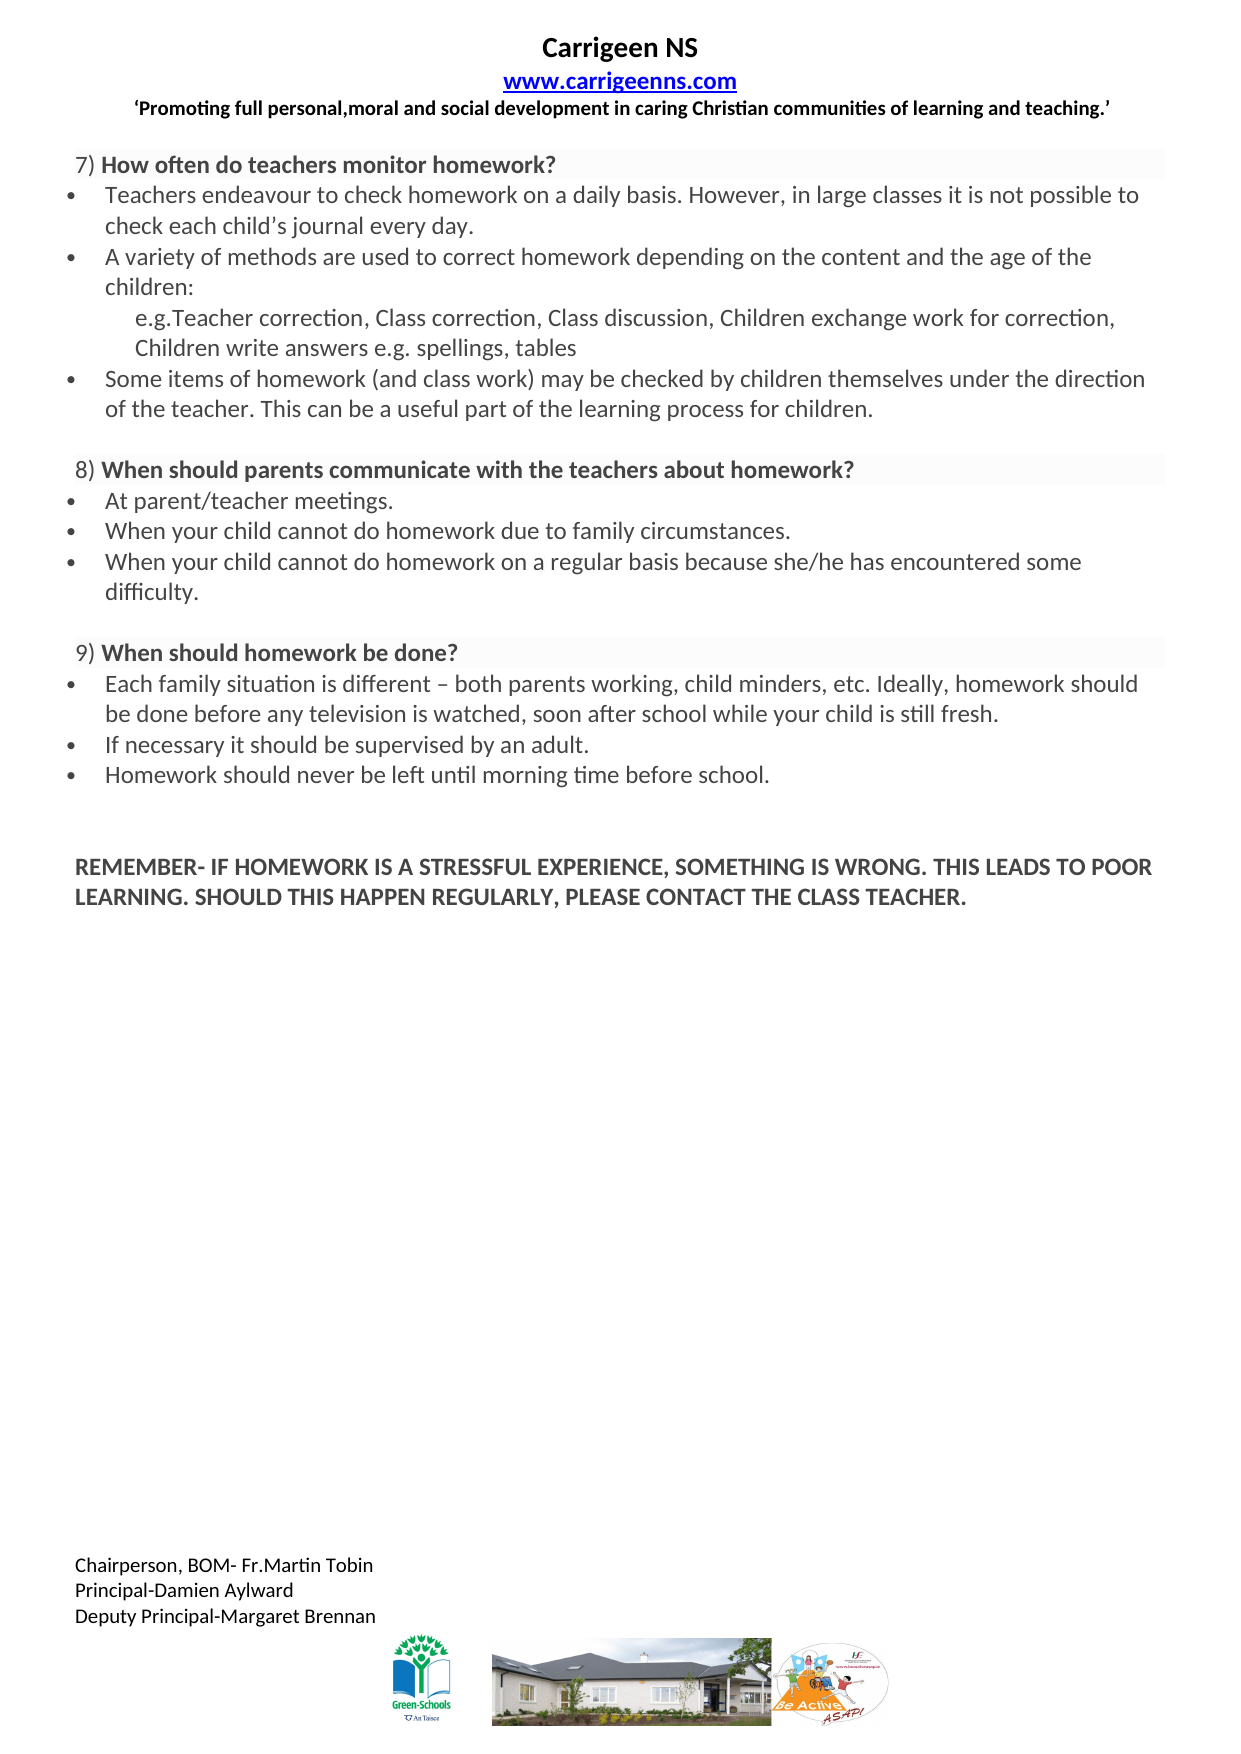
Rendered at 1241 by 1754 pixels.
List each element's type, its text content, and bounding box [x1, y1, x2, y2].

list Some items of homework (and class work) may be checked by children themselves under the direction of the teacher. This can be a useful part of the learning process for children. [67, 363, 1165, 424]
list At parent/teacher meetings. [67, 485, 1165, 515]
list A variety of methods are used to correct homework depending on the content and the age of the children: [67, 241, 1165, 302]
list Homework should never be left until morning time before school. [67, 759, 1165, 790]
list When your child cannot do homework due to family circumstances. [67, 515, 1165, 546]
text REMEMBER- IF HOMEWORK IS A STRESSFUL EXPERIENCE, SOMETHING IS WRONG. THIS LEADS TO POOR LEARNING. SHOULD THIS HAPPEN REGULARLY, PLEASE CONTACT THE CLASS TEACHER. [75, 851, 1165, 912]
text 8) When should parents communicate with the teachers about homework? [75, 454, 1165, 485]
list If necessary it should be supervised by an adult. [67, 729, 1165, 759]
text 9) When should homework be done? [75, 637, 1165, 668]
text 7) How often do teachers monitor homework? [75, 149, 1165, 179]
list Each family situation is different – both parents working, child minders, etc. Ideally, homework should be done before any television is watched, soon after school while your child is still fresh. [67, 668, 1165, 729]
list When your child cannot do homework on a regular basis because she/he has encountered some difficulty. [67, 546, 1165, 607]
list Teachers endeavour to check homework on a daily basis. However, in large classes it is not possible to check each child’s journal every day. [67, 179, 1165, 241]
picture [351, 1628, 889, 1726]
text e.g.Teacher correction, Class correction, Class discussion, Children exchange work for correction, Children write answers e.g. spellings, tables [135, 302, 1165, 363]
